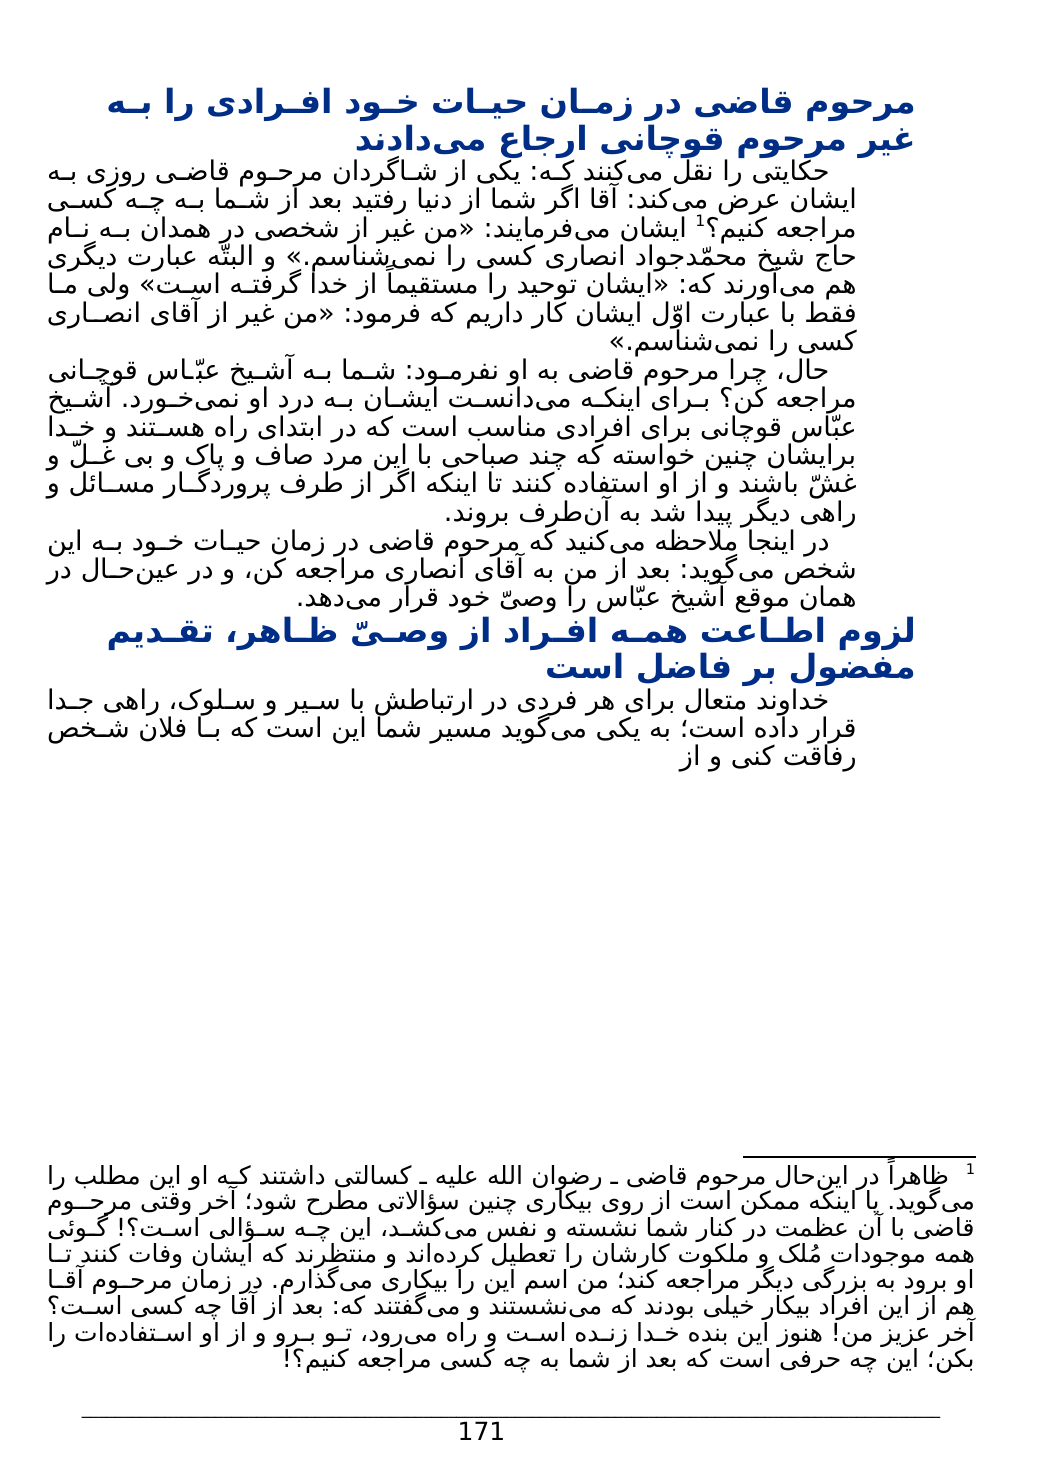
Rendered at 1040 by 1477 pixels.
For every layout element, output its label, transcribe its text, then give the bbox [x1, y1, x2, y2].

text خداوند متعال برای هر فردی در ارتباطش با سیر و سلوک، راهی جدا قرار داده است؛ به یکی می‌گوید مسیر شما این است که با فلان شخص رفاقت کنی و از [47, 687, 857, 772]
text در اینجا ملاحظه می‌کنید که مرحوم قاضی در زمان حیات خود به این شخص می‌گوید: بعد از من به آقای انصاری مراجعه کن، و در عین‌حال در همان موقع آشیخ عبّاس را وصیّ‌ خود قرار می‌دهد. [47, 528, 857, 613]
text حال، چرا مرحوم قاضی به او نفرمود: شما به آشیخ عبّاس قوچانی مراجعه کن؟ برای اینکه می‌دانست ایشان به درد او نمی‌‌خورد. آشیخ عبّاس قوچانی برای افرادی مناسب است که در ابتدای راه هستند و خدا برایشان چنین خواسته که چند صباحی با این مرد صاف و پاک و بی غلّ و غشّ باشند و از او استفاده کنند تا اینکه اگر از طرف پروردگار مسائل و راهی دیگر پیدا شد به آن‌طرف بروند. [47, 357, 857, 528]
subtitle لزوم اطاعت همه افراد از وصیّ ظاهر، تقدیم مفضول بر فاضل است [106, 613, 916, 687]
text حکایتی را نقل می‌کنند که: یکی از شاگردان مرحوم قاضی روزی به ایشان عرض می‌کند: آقا اگر شما از دنیا رفتید بعد از شما به چه کسی مراجعه کنیم؟ ایشان می‌فرمایند: «من غیر از شخصی در همدان به نام حاج شیخ محمّدجواد انصاری کسی را نمی‌شناسم.» و البتّه عبارت دیگری هم می‌آورند که: «ایشان توحید را مستقیماً از خدا گرفته است» ولی ما فقط با عبارت اوّل ایشان کار داریم که فرمود: «من غیر از آقای انصاری کسی را نمی‌شناسم.» [47, 158, 857, 357]
subtitle مرحوم قاضی در زمان حیات خود افرادی را به غیر مرحوم قوچانی ارجاع می‌دادند [106, 84, 916, 158]
